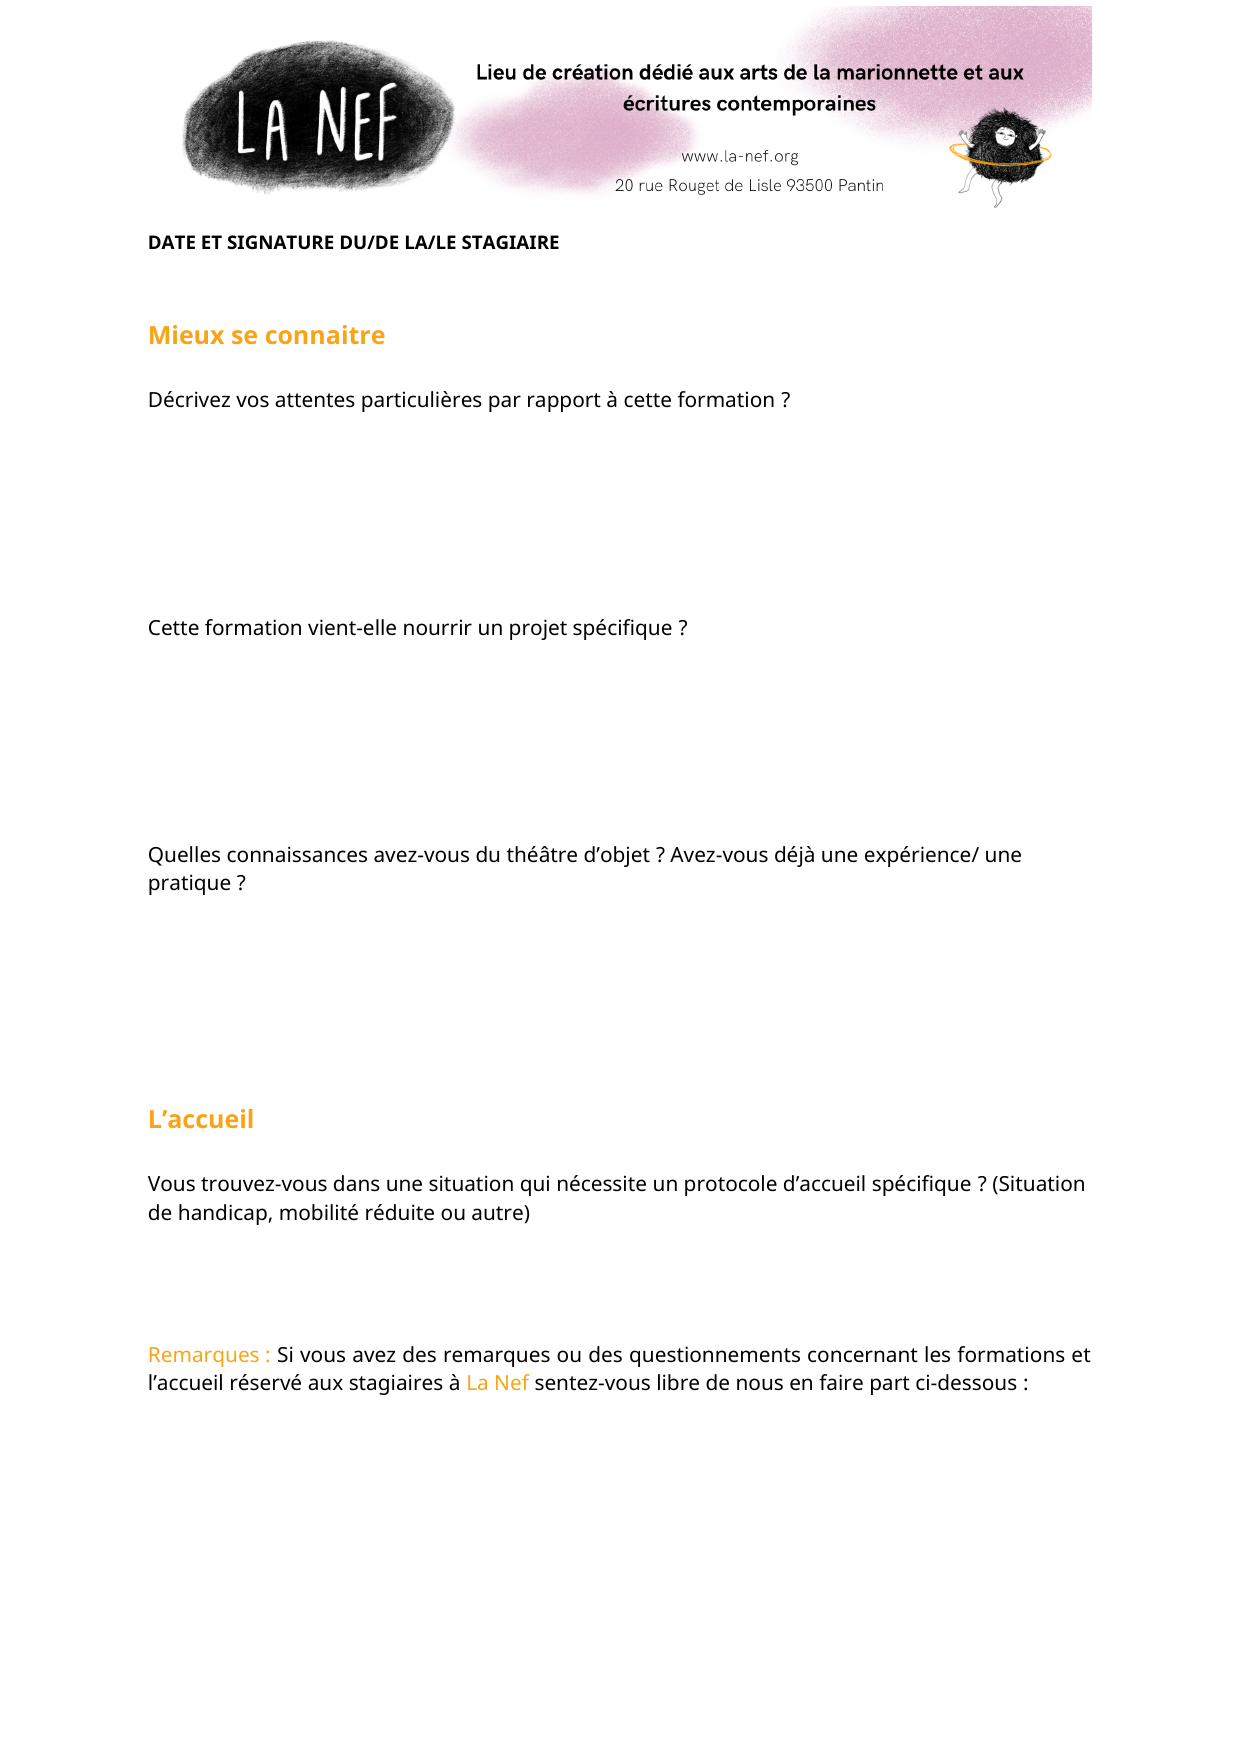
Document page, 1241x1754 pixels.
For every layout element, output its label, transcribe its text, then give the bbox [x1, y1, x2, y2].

picture [147, 6, 1093, 230]
text Remarques : Si vous avez des remarques ou des questionnements concernant les formations et l’accueil réservé aux stagiaires à La Nef sentez-vous libre de nous en faire part ci-dessous : [148, 1340, 1092, 1397]
text Décrivez vos attentes particulières par rapport à cette formation ? [148, 386, 1092, 414]
text DATE ET SIGNATURE DU/DE LA/LE STAGIAIRE [148, 230, 1092, 255]
text Vous trouvez-vous dans une situation qui nécessite un protocole d’accueil spécifique ? (Situation de handicap, mobilité réduite ou autre) [148, 1169, 1092, 1226]
text Quelles connaissances avez-vous du théâtre d’objet ? Avez-vous déjà une expérience/ une pratique ? [148, 840, 1092, 897]
text Mieux se connaitre [148, 317, 1092, 352]
text Cette formation vient-elle nourrir un projet spécifique ? [148, 613, 1092, 641]
text L’accueil [148, 1101, 1092, 1135]
